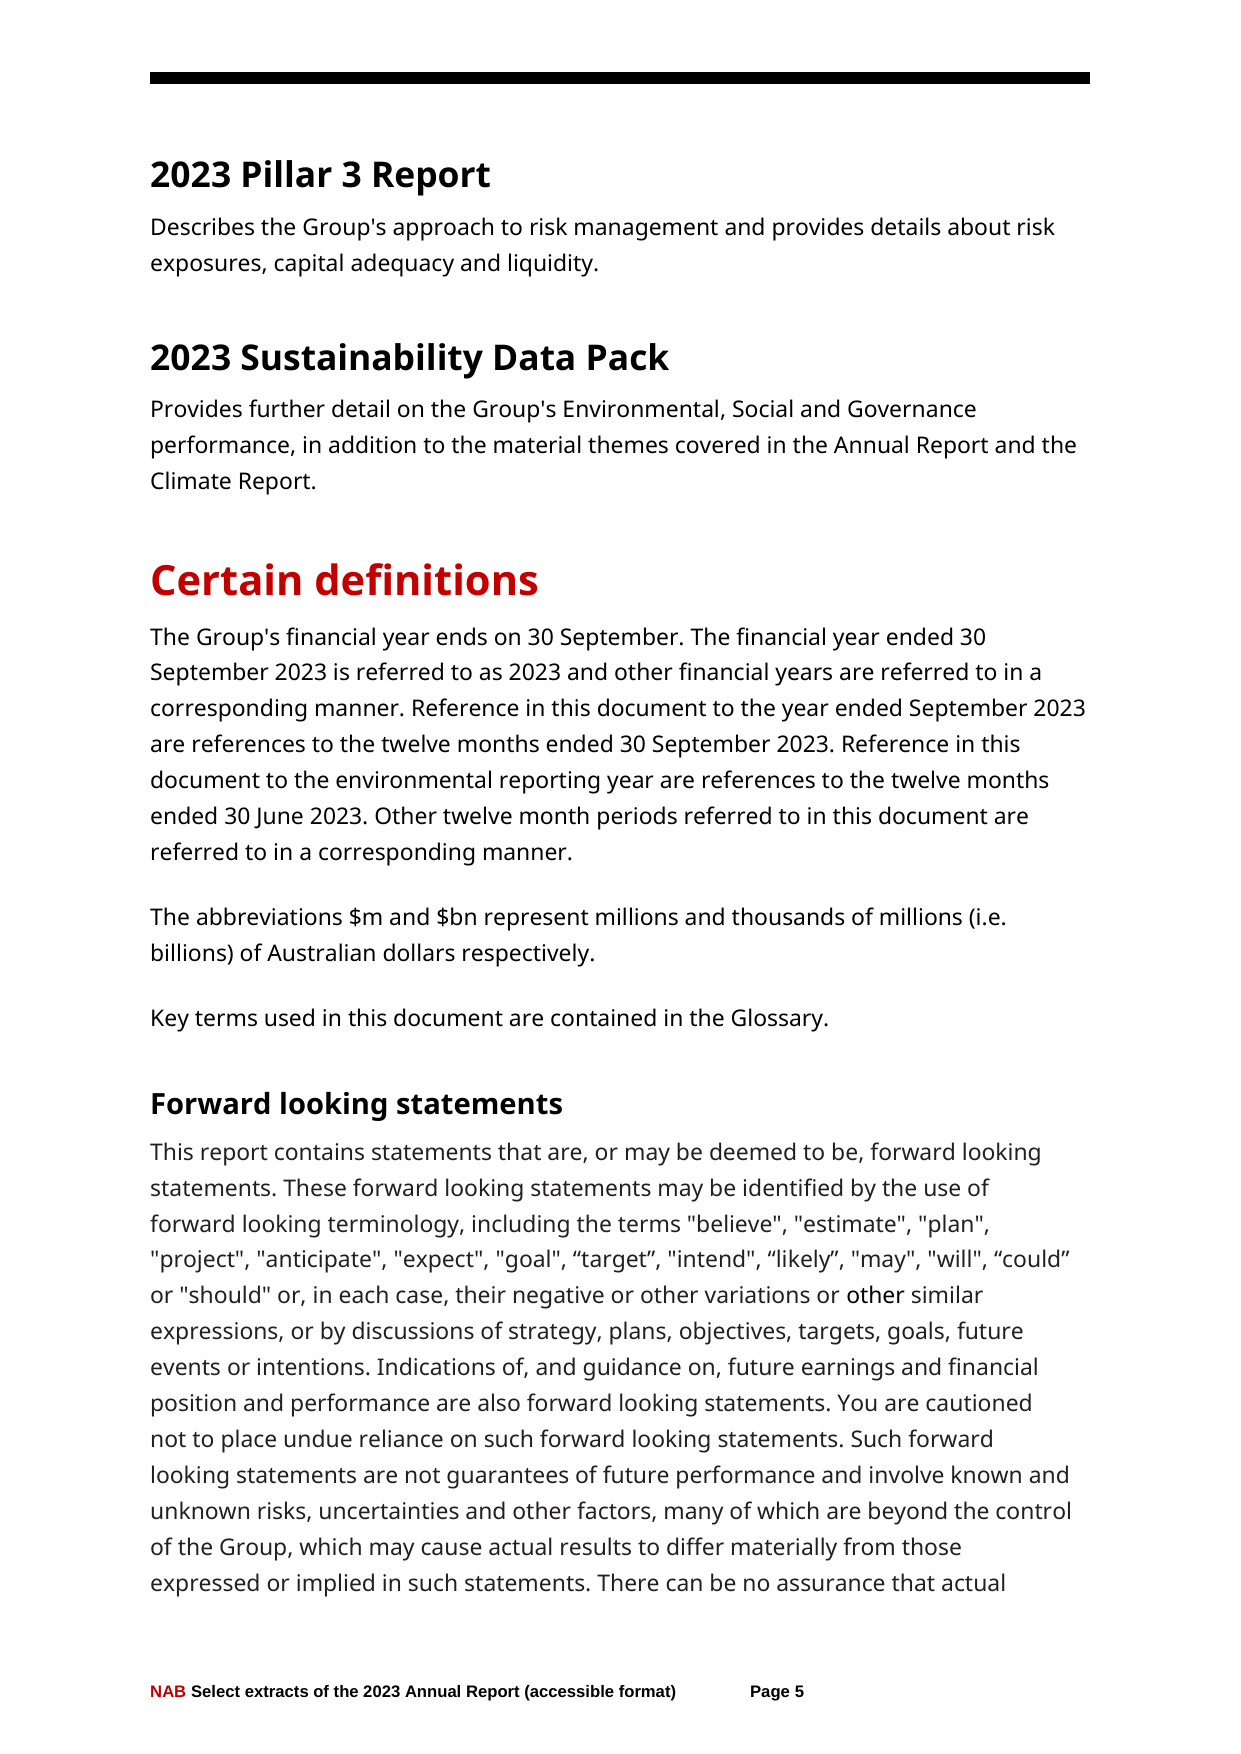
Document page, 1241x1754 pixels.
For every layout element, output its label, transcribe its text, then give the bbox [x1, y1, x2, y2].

subtitle Forward looking statements [150, 1083, 1090, 1123]
text Key terms used in this document are contained in the Glossary. [150, 1002, 1090, 1033]
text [150, 1136, 1073, 1598]
text The Group's financial year ends on 30 September. The financial year ended 30 September 2023 is referred to as 2023 and other financial years are referred to in a corresponding manner. Reference in this document to the year ended September 2023 are references to the twelve months ended 30 September 2023. Reference in this document to the environmental reporting year are references to the twelve months ended 30 June 2023. Other twelve month periods referred to in this document are referred to in a corresponding manner. [150, 620, 1090, 867]
text The abbreviations $m and $bn represent millions and thousands of millions (i.e. billions) of Australian dollars respectively. [150, 901, 1090, 968]
text Provides further detail on the Group's Environmental, Social and Governance performance, in addition to the material themes covered in the Annual Report and the Climate Report. [150, 393, 1090, 496]
subtitle Certain definitions [150, 551, 1090, 608]
subtitle 2023 Sustainability Data Pack [150, 333, 1090, 381]
text Describes the Group's approach to risk management and provides details about risk exposures, capital adequacy and liquidity. [150, 211, 1090, 278]
subtitle 2023 Pillar 3 Report [150, 150, 1090, 198]
